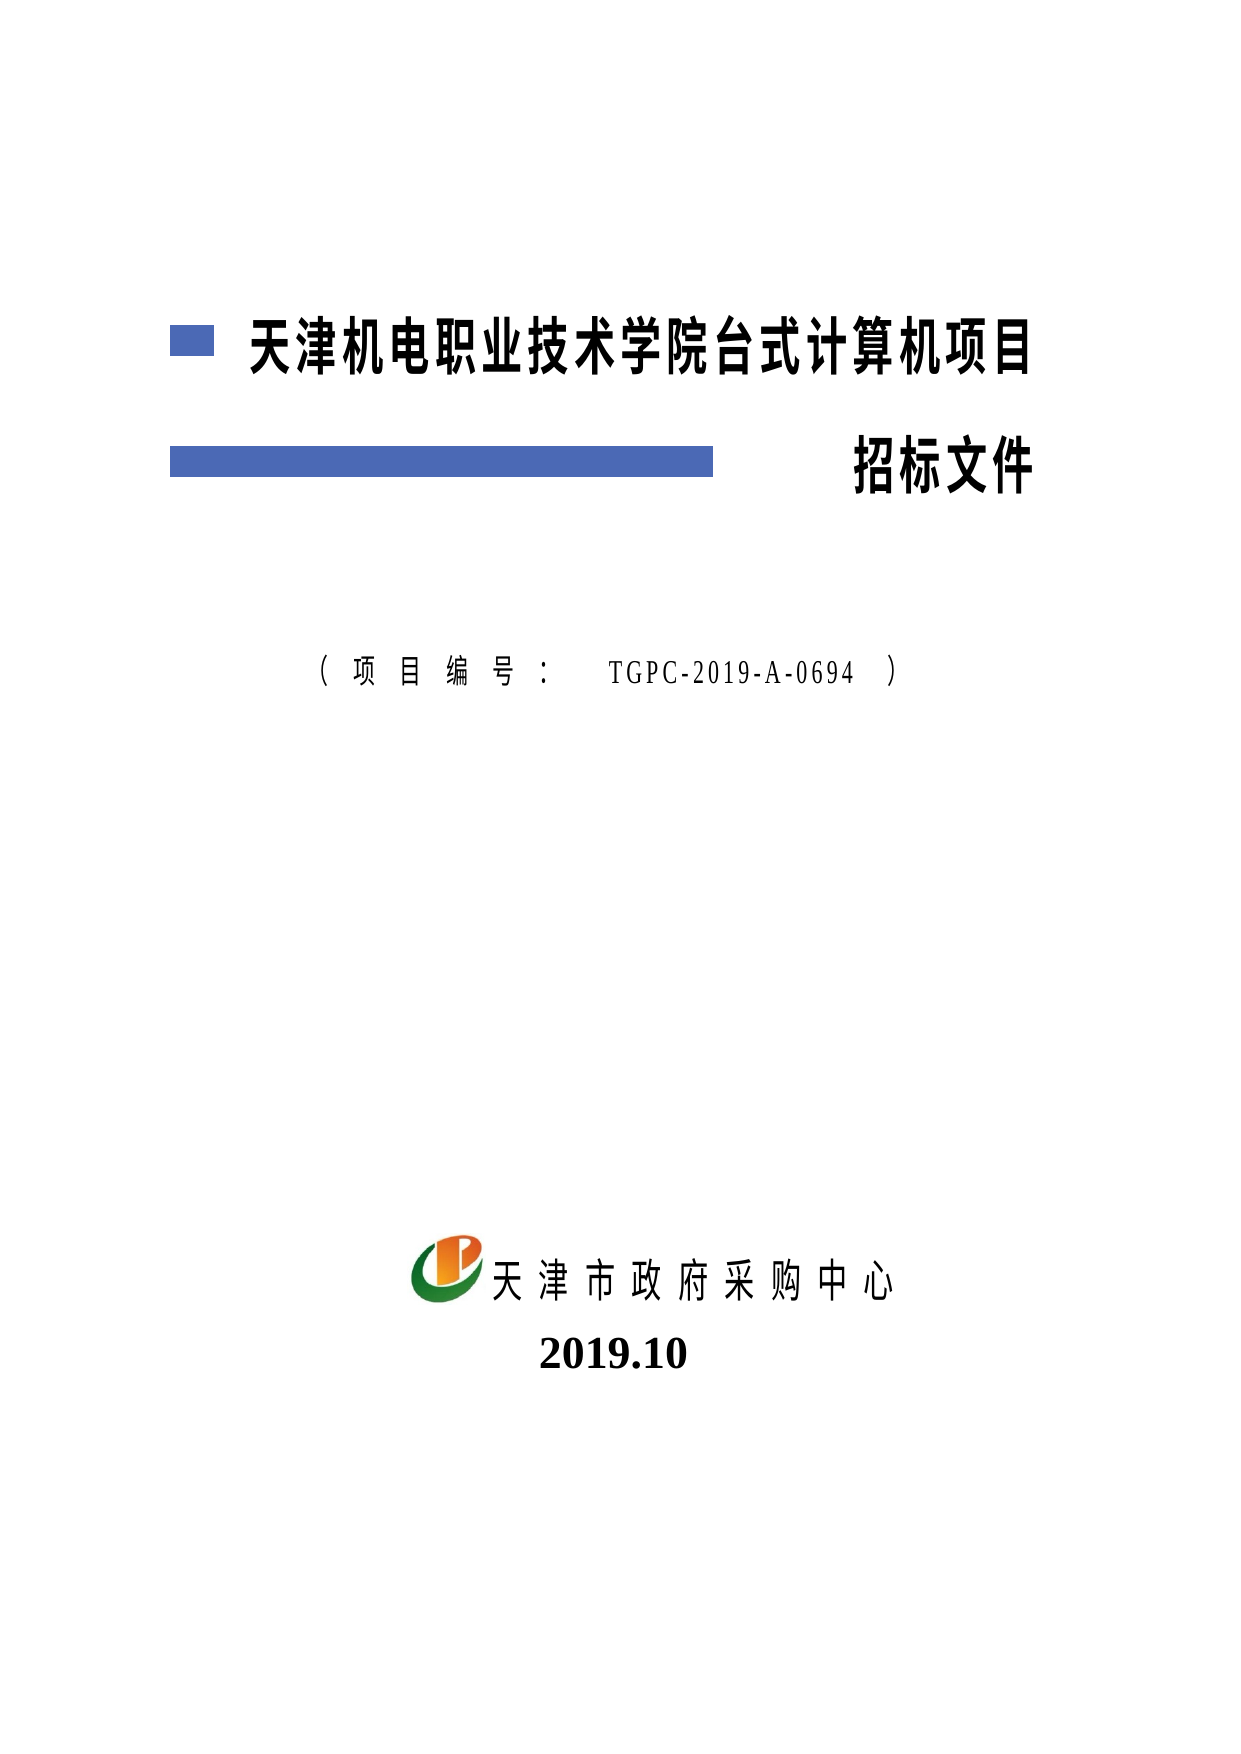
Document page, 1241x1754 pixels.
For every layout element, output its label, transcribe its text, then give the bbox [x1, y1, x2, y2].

text 招标文件 [190, 402, 1039, 521]
text 天津机电职业技术学院台式计算机项目 [190, 283, 1039, 402]
text 2019.10 [190, 1322, 1050, 1382]
text 天津市政府采购中心 [190, 1233, 1050, 1322]
picture [407, 1233, 486, 1305]
text （项目编号：TGPC-2019-A-0694） [190, 639, 1050, 699]
